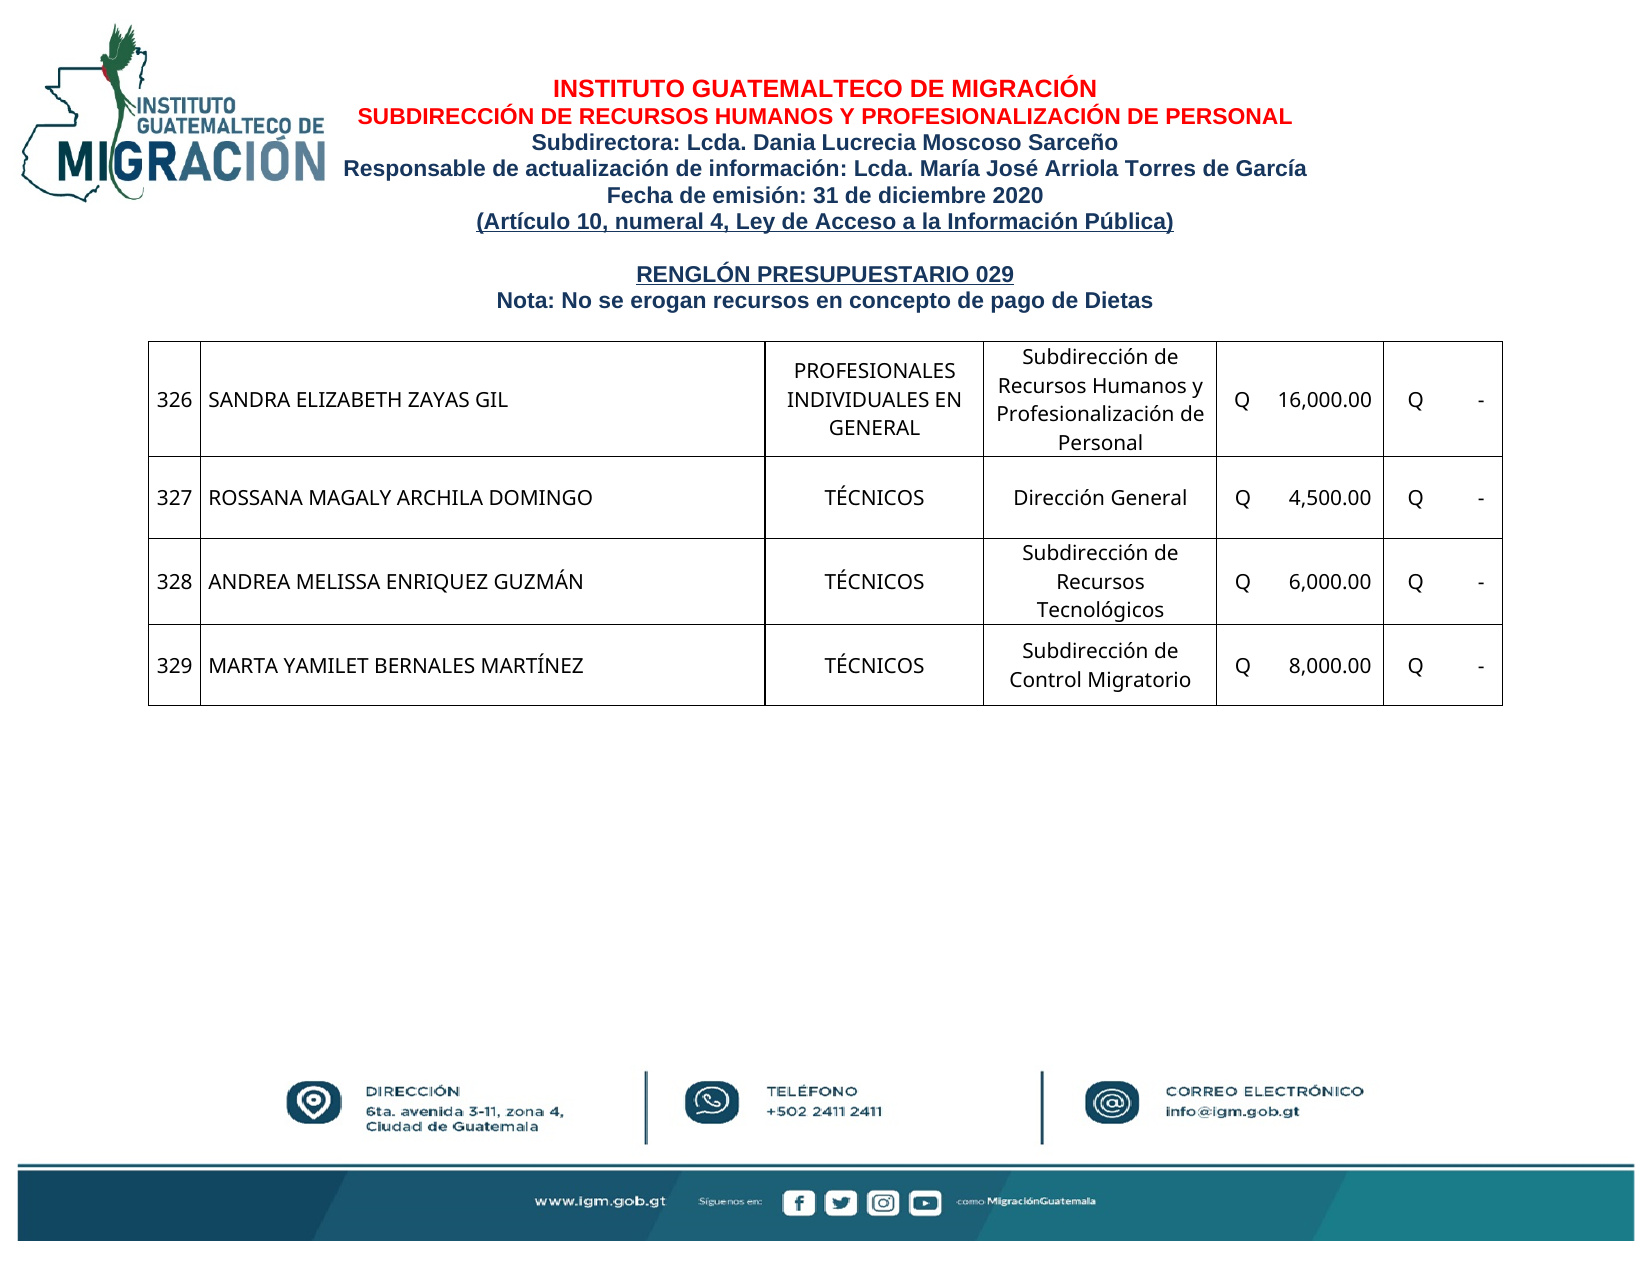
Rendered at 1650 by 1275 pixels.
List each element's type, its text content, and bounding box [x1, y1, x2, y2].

table_cell TÉCNICOS [766, 625, 983, 705]
table_cell Q 8,000.00 [1217, 625, 1383, 705]
table_cell Q - [1384, 342, 1502, 456]
picture [0, 5, 353, 222]
table_cell Subdirección de Recursos Tecnológicos [984, 539, 1216, 624]
table_cell Dirección General [984, 457, 1216, 537]
table_cell Q 4,500.00 [1217, 457, 1383, 537]
table_cell Q 6,000.00 [1217, 539, 1383, 624]
table_cell Q - [1384, 457, 1502, 537]
table_cell Q - [1384, 539, 1502, 624]
table_cell 328 [149, 539, 200, 624]
table_cell TÉCNICOS [766, 457, 983, 537]
table_cell 326 [149, 342, 200, 456]
table_cell MARTA YAMILET BERNALES MARTÍNEZ [201, 625, 764, 705]
table_cell 329 [149, 625, 200, 705]
table_cell SANDRA ELIZABETH ZAYAS GIL [201, 342, 764, 456]
table_cell ANDREA MELISSA ENRIQUEZ GUZMÁN [201, 539, 764, 624]
table_cell PROFESIONALES INDIVIDUALES EN GENERAL [766, 342, 983, 456]
table_cell 327 [149, 457, 200, 537]
table_cell TÉCNICOS [766, 539, 983, 624]
table_cell Q - [1384, 625, 1502, 705]
picture [17, 1065, 1635, 1241]
table_cell ROSSANA MAGALY ARCHILA DOMINGO [201, 457, 764, 537]
table_cell Subdirección de Control Migratorio [984, 625, 1216, 705]
table_cell Subdirección de Recursos Humanos y Profesionalización de Personal [984, 342, 1216, 456]
table_cell Q 16,000.00 [1217, 342, 1383, 456]
